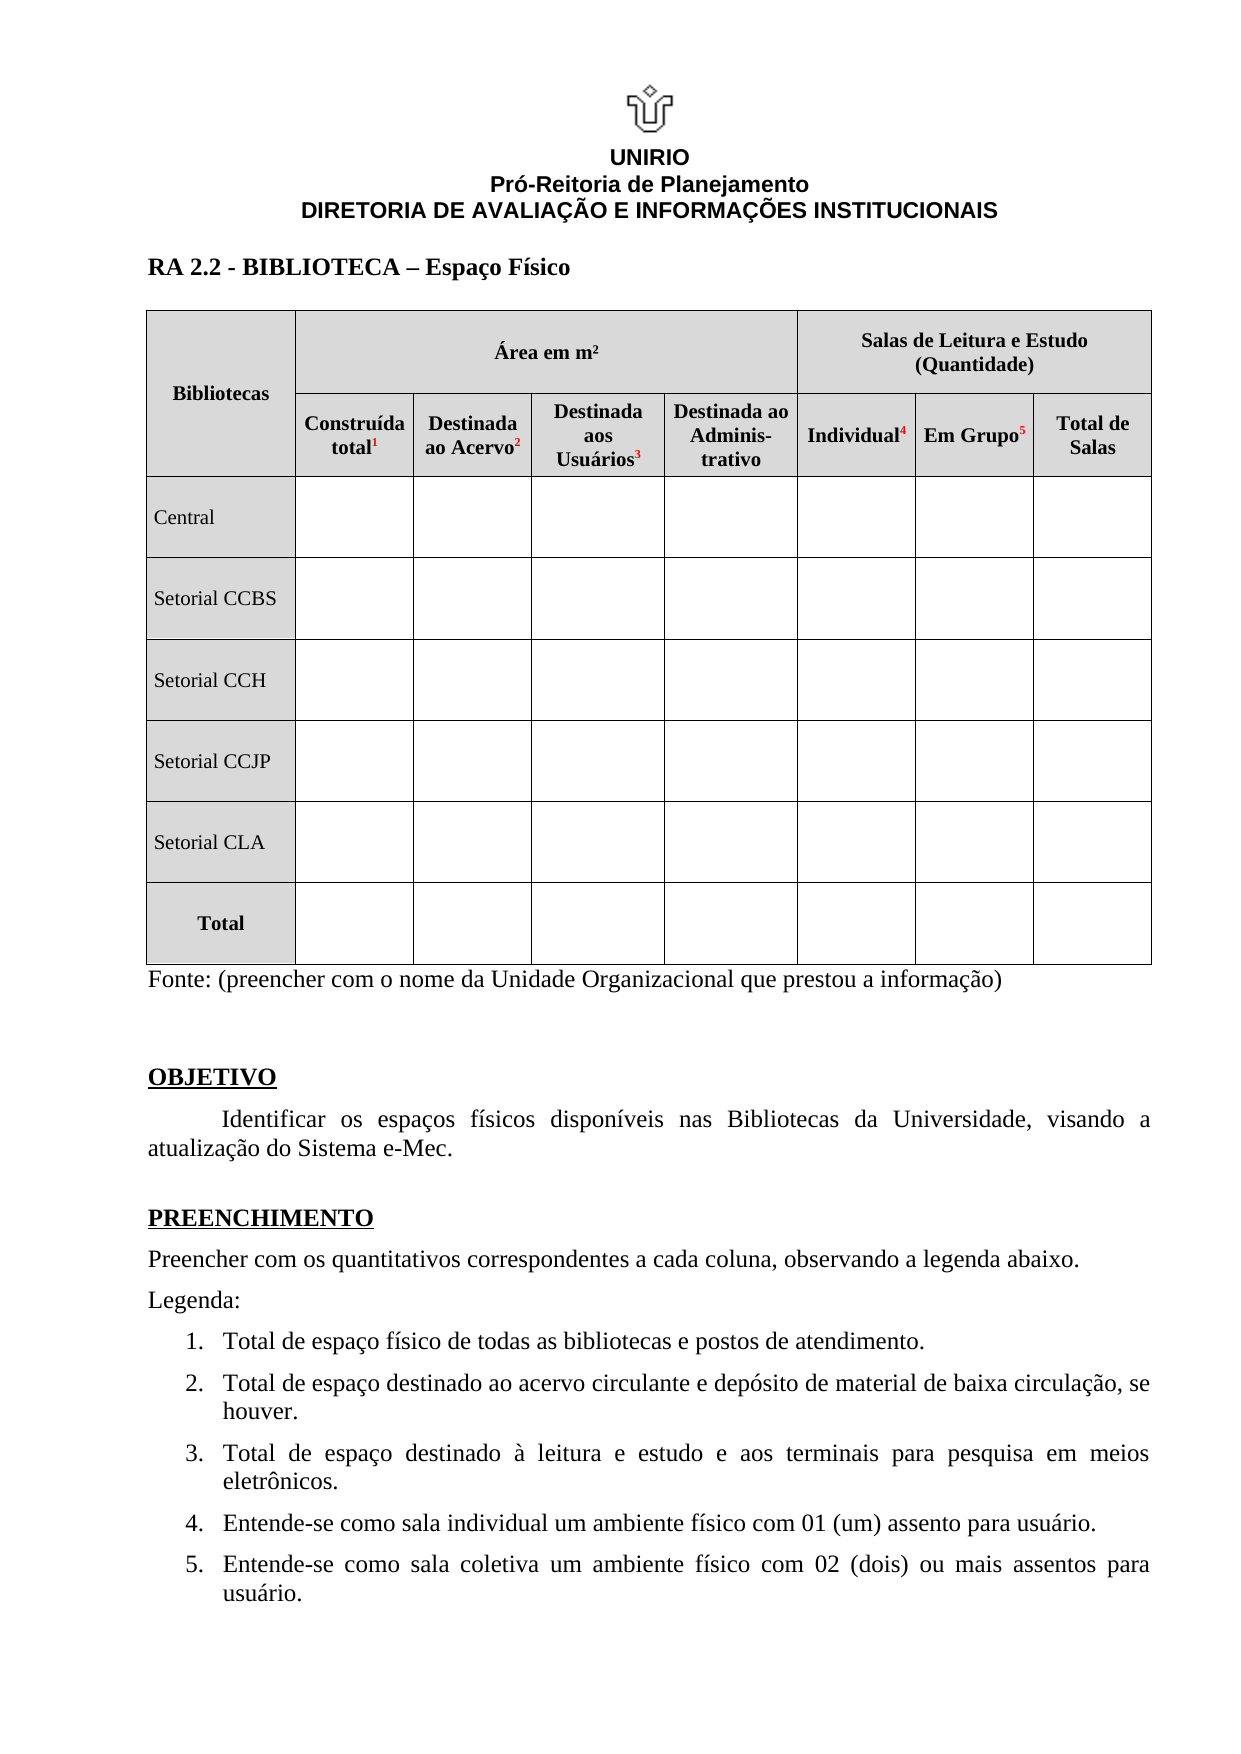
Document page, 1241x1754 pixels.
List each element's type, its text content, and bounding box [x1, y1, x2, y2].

table_cell [414, 883, 531, 963]
table_cell [665, 883, 797, 963]
list Entende-se como sala individual um ambiente físico com 01 (um) assento para usuário. [185, 1508, 1152, 1536]
table_cell [296, 558, 413, 638]
table_cell [665, 477, 797, 557]
table_cell [1034, 640, 1151, 720]
table_cell [665, 640, 797, 720]
table_cell [1034, 883, 1151, 963]
list Entende-se como sala coletiva um ambiente físico com 02 (dois) ou mais assentos para usuário. [185, 1549, 1152, 1606]
table_cell [296, 883, 413, 963]
table_cell [665, 802, 797, 882]
table_cell [798, 802, 915, 882]
table_cell Destinada ao Adminis-trativo [665, 394, 797, 476]
table_cell [916, 640, 1033, 720]
table_cell Central [147, 477, 295, 557]
table_cell [414, 802, 531, 882]
text Preencher com os quantitativos correspondentes a cada coluna, observando a legenda abaixo. [148, 1244, 1152, 1273]
table_cell [532, 802, 664, 882]
table_cell Total de Salas [1034, 394, 1151, 476]
table_cell Setorial CCBS [147, 558, 295, 638]
table_cell [532, 883, 664, 963]
table_header Salas de Leitura e Estudo (Quantidade) [798, 311, 1151, 393]
table_cell [1034, 558, 1151, 638]
table_cell [798, 558, 915, 638]
table_cell [532, 721, 664, 801]
table_cell [1034, 721, 1151, 801]
table_cell Construída total1 [296, 394, 413, 476]
picture [612, 73, 687, 145]
text Identificar os espaços físicos disponíveis nas Bibliotecas da Universidade, visando a atualização do Sistema e-Mec. [148, 1104, 1152, 1161]
table_cell Destinada aos Usuários3 [532, 394, 664, 476]
table_header Bibliotecas [147, 311, 295, 476]
table_cell [414, 558, 531, 638]
table_cell [1034, 477, 1151, 557]
text PREENCHIMENTO [148, 1203, 1152, 1231]
table_cell [532, 558, 664, 638]
table_cell [532, 640, 664, 720]
table_cell [296, 477, 413, 557]
table_cell Setorial CCJP [147, 721, 295, 801]
table_cell Individual4 [798, 394, 915, 476]
text Fonte: (preencher com o nome da Unidade Organizacional que prestou a informação) [148, 965, 1152, 993]
table_cell [798, 640, 915, 720]
table_cell Destinada ao Acervo2 [414, 394, 531, 476]
text OBJETIVO [148, 1063, 1152, 1091]
table_cell [798, 883, 915, 963]
table_cell Setorial CCH [147, 640, 295, 720]
table_cell [296, 640, 413, 720]
table_cell Total [147, 883, 295, 963]
list Total de espaço destinado à leitura e estudo e aos terminais para pesquisa em meios eletrônicos. [185, 1438, 1152, 1495]
list Total de espaço destinado ao acervo circulante e depósito de material de baixa circulação, se houver. [185, 1368, 1152, 1425]
text RA 2.2 - BIBLIOTECA – Espaço Físico [148, 252, 1152, 281]
table_cell [798, 477, 915, 557]
table_cell [916, 477, 1033, 557]
table_cell [798, 721, 915, 801]
table_cell [414, 721, 531, 801]
table_cell [414, 477, 531, 557]
table_cell [665, 558, 797, 638]
list Total de espaço físico de todas as bibliotecas e postos de atendimento. [185, 1326, 1152, 1355]
table_cell [1034, 802, 1151, 882]
table_cell Setorial CLA [147, 802, 295, 882]
table_cell [532, 477, 664, 557]
table_cell [414, 640, 531, 720]
table_cell [916, 558, 1033, 638]
table_cell [916, 883, 1033, 963]
table_cell [916, 721, 1033, 801]
table_cell [665, 721, 797, 801]
text Legenda: [148, 1285, 1152, 1314]
table_cell [296, 721, 413, 801]
table_cell [296, 802, 413, 882]
table_cell Em Grupo5 [916, 394, 1033, 476]
table_header Área em m² [296, 311, 797, 393]
table_cell [916, 802, 1033, 882]
